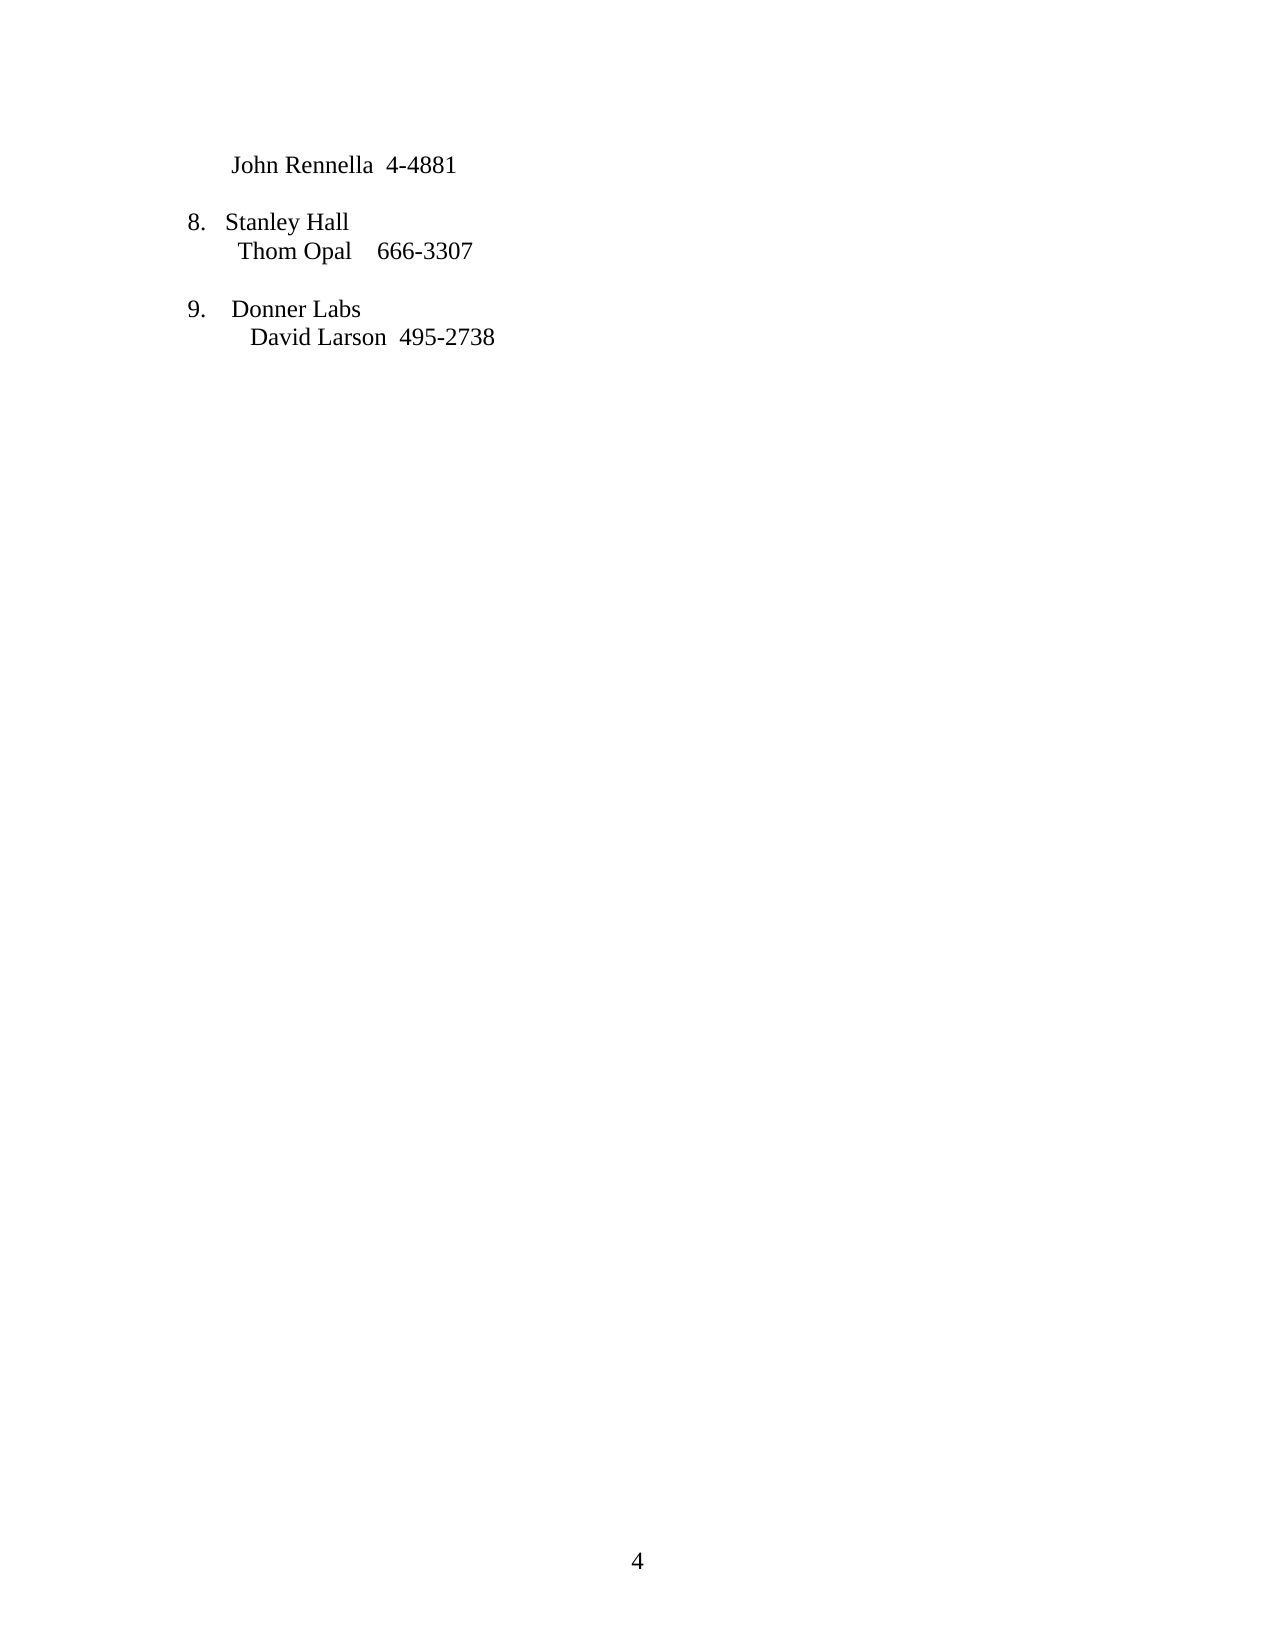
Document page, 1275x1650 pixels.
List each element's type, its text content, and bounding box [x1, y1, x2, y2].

text 8. Stanley Hall [187, 207, 1087, 236]
text Thom Opal 666-3307 [187, 236, 1087, 265]
text John Rennella 4-4881 [187, 150, 1087, 179]
text David Larson 495-2738 [187, 322, 1087, 351]
text 9. Donner Labs [187, 294, 1087, 322]
